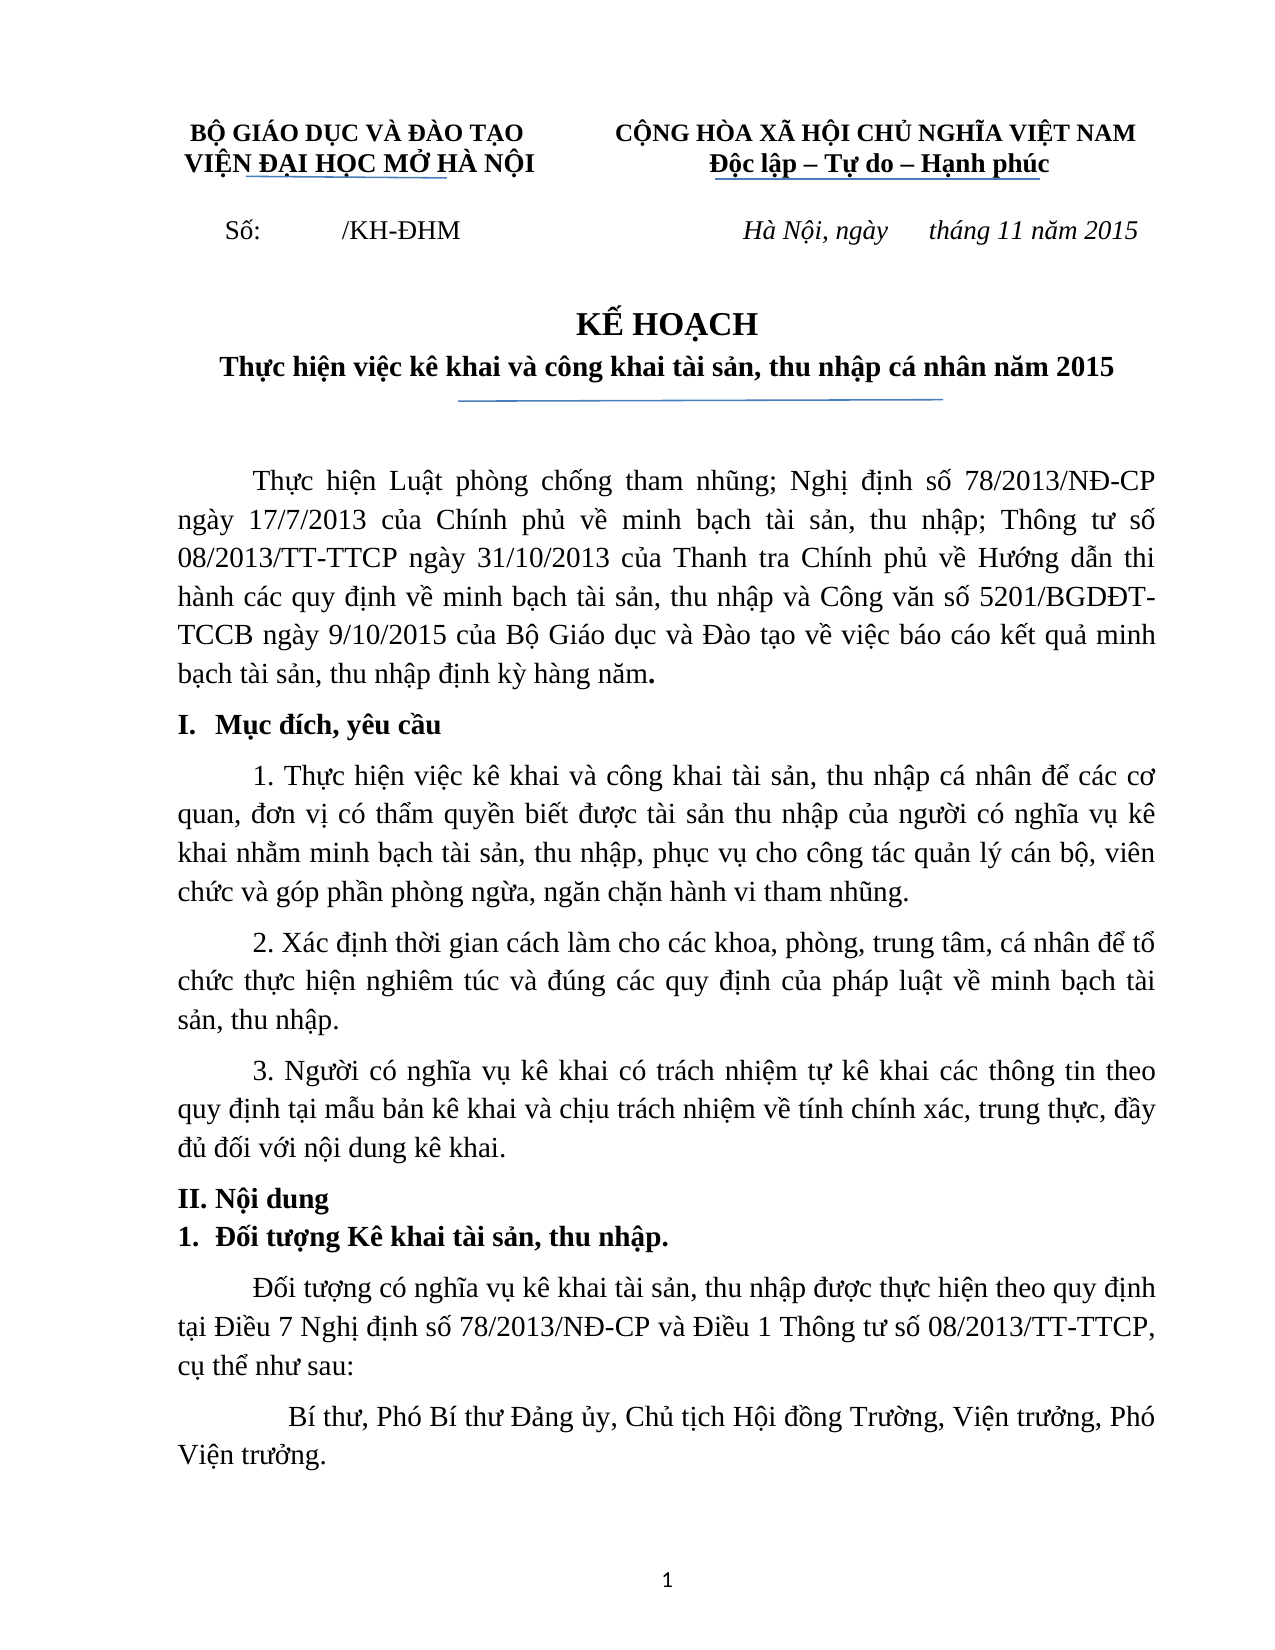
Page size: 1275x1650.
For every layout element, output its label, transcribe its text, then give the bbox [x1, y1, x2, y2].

text BỘ GIÁO DỤC VÀ ĐÀO TẠO CỘNG HÒA XÃ HỘI CHỦ NGHĨA VIỆT NAM [177, 118, 1157, 147]
text 1. Thực hiện việc kê khai và công khai tài sản, thu nhập cá nhân để các cơ quan, đơn vị có thẩm quyền biết được tài sản thu nhập của người có nghĩa vụ kê khai nhằm minh bạch tài sản, thu nhập, phục vụ cho công tác quản lý cán bộ, viên chức và góp phần phòng ngừa, ngăn chặn hành vi tham nhũng. [177, 758, 1157, 907]
text 3. Người có nghĩa vụ kê khai có trách nhiệm tự kê khai các thông tin theo quy định tại mẫu bản kê khai và chịu trách nhiệm về tính chính xác, trung thực, đầy đủ đối với nội dung kê khai. [177, 1053, 1157, 1163]
text Đối tượng có nghĩa vụ kê khai tài sản, thu nhập được thực hiện theo quy định tại Điều 7 Nghị định số 78/2013/NĐ-CP và Điều 1 Thông tư số 08/2013/TT-TTCP, cụ thể như sau: [177, 1271, 1157, 1381]
list Mục đích, yêu cầu [177, 707, 1157, 741]
text 2. Xác định thời gian cách làm cho các khoa, phòng, trung tâm, cá nhân để tổ chức thực hiện nghiêm túc và đúng các quy định của pháp luật về minh bạch tài sản, thu nhập. [177, 925, 1157, 1035]
text Thực hiện việc kê khai và công khai tài sản, thu nhập cá nhân năm 2015 [177, 349, 1157, 382]
text Thực hiện Luật phòng chống tham nhũng; Nghị định số 78/2013/NĐ-CP ngày 17/7/2013 của Chính phủ về minh bạch tài sản, thu nhập; Thông tư số 08/2013/TT-TTCP ngày 31/10/2013 của Thanh tra Chính phủ về Hướng dẫn thi hành các quy định về minh bạch tài sản, thu nhập và Công văn số 5201/BGDĐT-TCCB ngày 9/10/2015 của Bộ Giáo dục và Đào tạo về việc báo cáo kết quả minh bạch tài sản, thu nhập định kỳ hàng năm. [177, 463, 1157, 689]
text KẾ HOẠCH [177, 304, 1157, 343]
text Số: /KH-ĐHM Hà Nội, ngày tháng 11 năm 2015 [177, 214, 1157, 245]
list Đối tượng Kê khai tài sản, thu nhập. [177, 1219, 1157, 1253]
text Bí thư, Phó Bí thư Đảng ủy, Chủ tịch Hội đồng Trường, Viện trưởng, Phó Viện trưởng. [177, 1399, 1157, 1471]
list Nội dung [177, 1181, 1157, 1214]
text VIỆN ĐẠI HỌC MỞ HÀ NỘI Độc lập – Tự do – Hạnh phúc [177, 147, 1157, 178]
